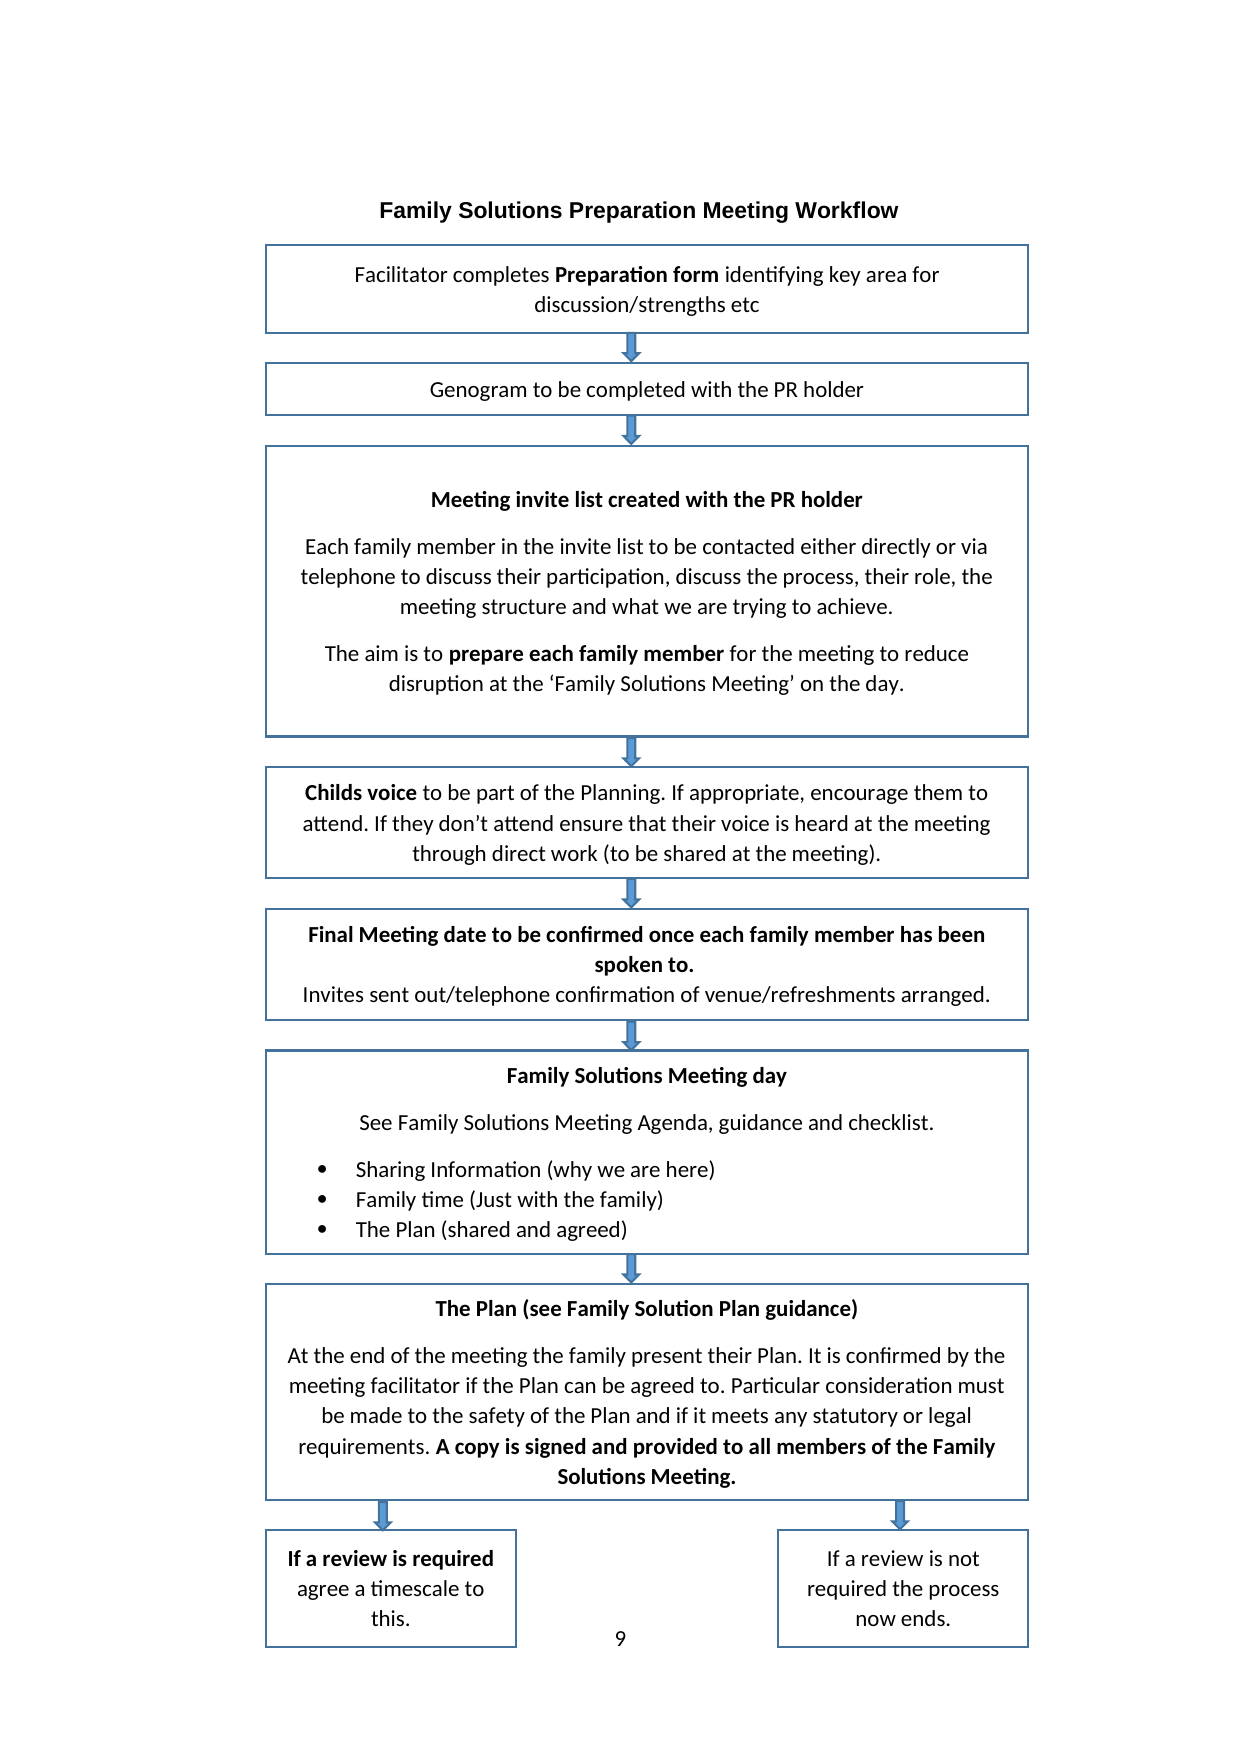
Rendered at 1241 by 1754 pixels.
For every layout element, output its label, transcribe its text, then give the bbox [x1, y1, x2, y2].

text Family Solutions Preparation Meeting Workflow [187, 197, 1090, 223]
